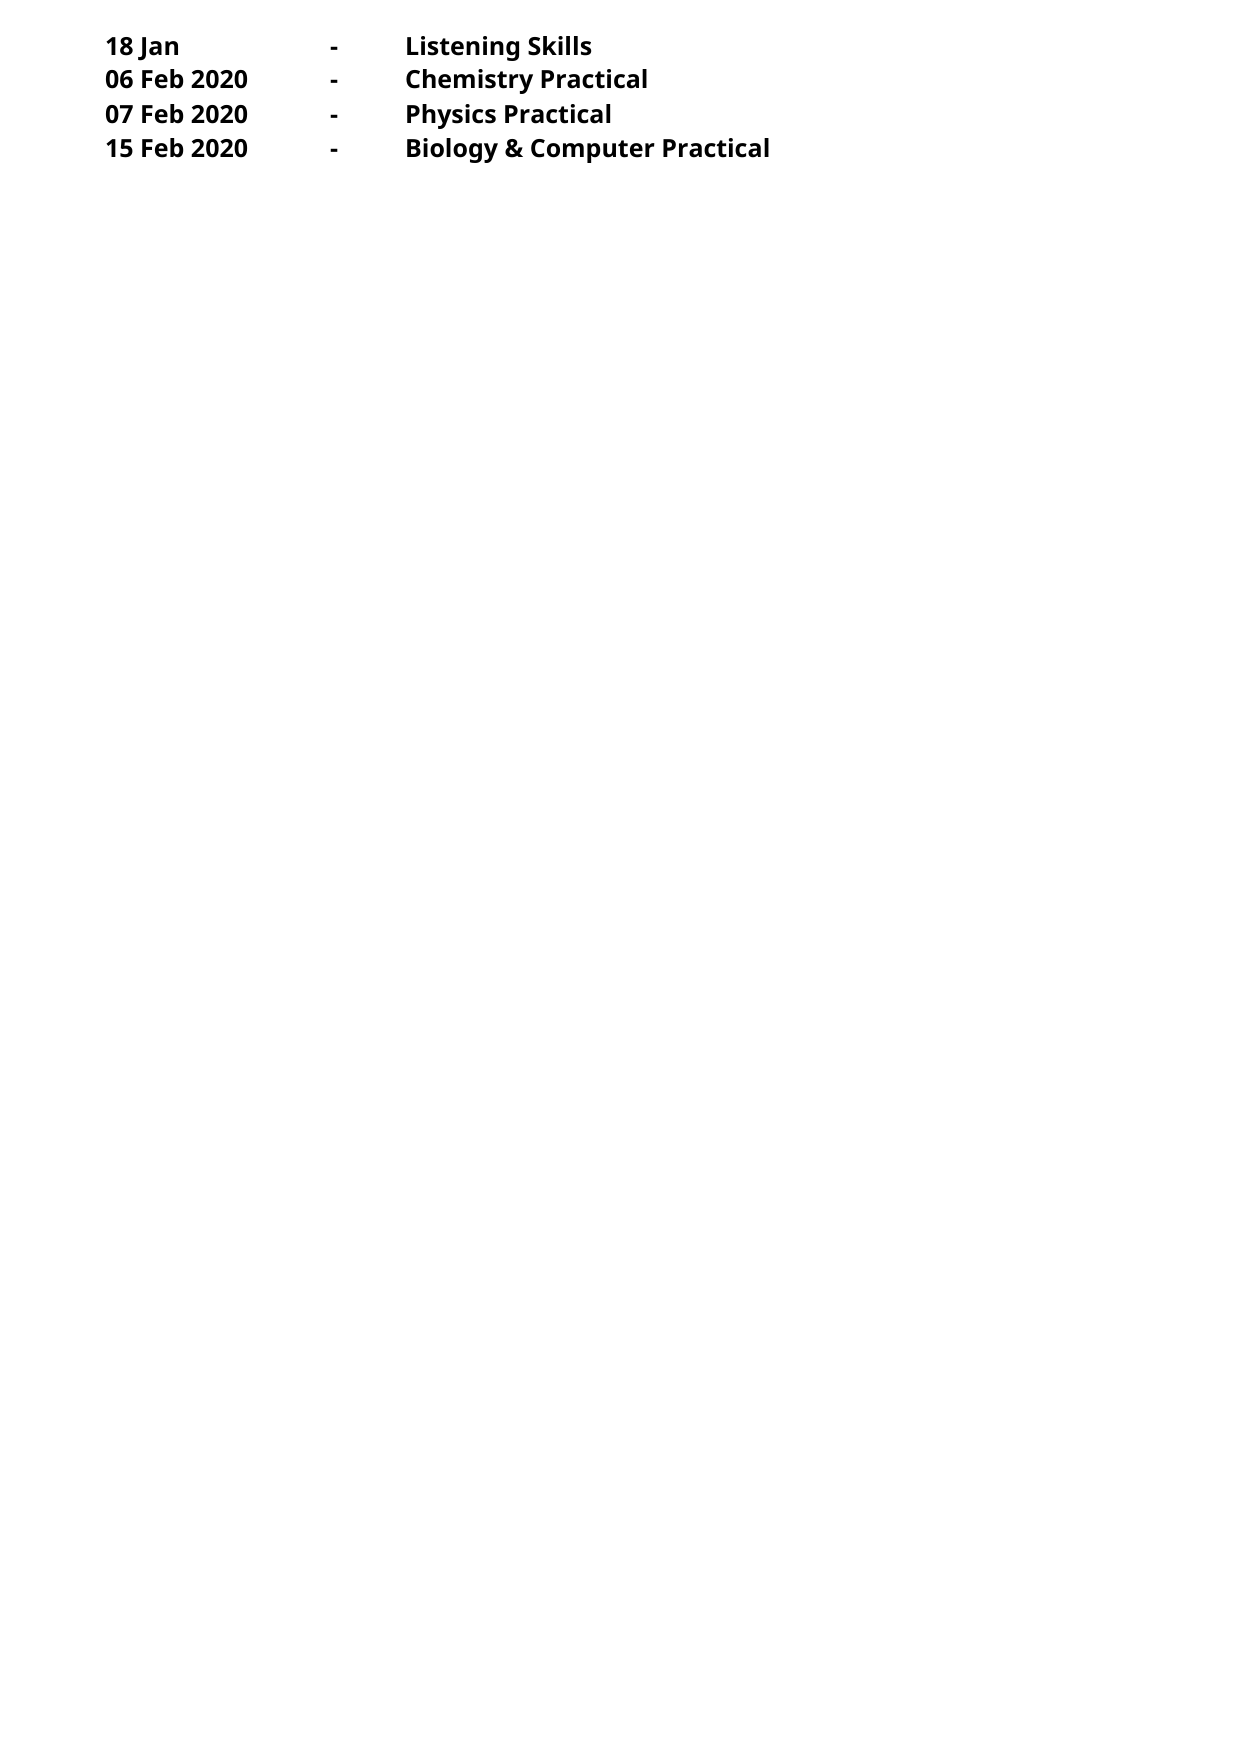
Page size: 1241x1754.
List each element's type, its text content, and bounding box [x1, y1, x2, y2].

text 18 Jan - Listening Skills [105, 28, 1135, 62]
text 06 Feb 2020 - Chemistry Practical [105, 62, 1135, 96]
text 07 Feb 2020 - Physics Practical [105, 96, 1135, 130]
text 15 Feb 2020 - Biology & Computer Practical [105, 130, 1135, 164]
